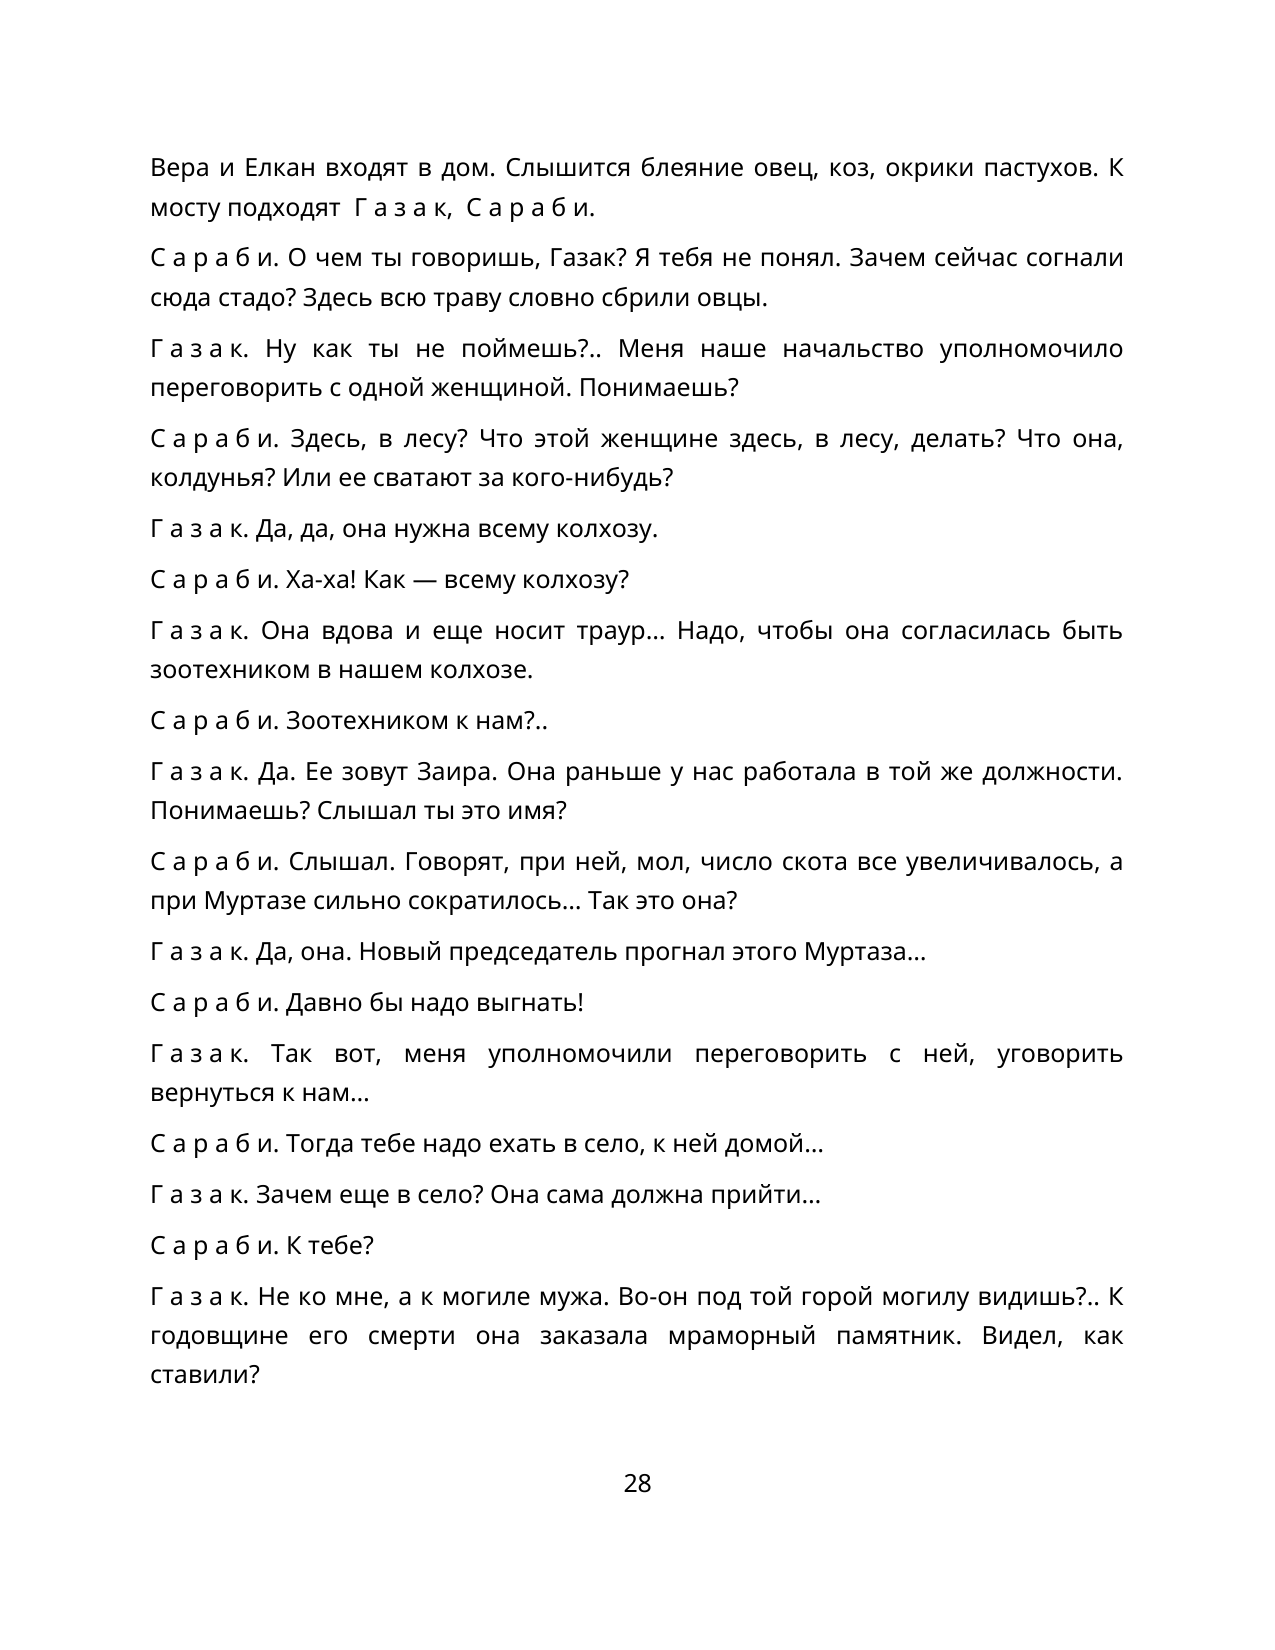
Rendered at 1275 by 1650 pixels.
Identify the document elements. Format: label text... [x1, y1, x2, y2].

text Г а з а к. Да, да, она нужна всему колхозу. [150, 510, 1125, 544]
text Г а з а к. Она вдова и еще носит траур… Надо, чтобы она согласилась быть зоотехником в нашем колхозе. [150, 612, 1125, 686]
text С а р а б и. О чем ты говоришь, Газак? Я тебя не понял. Зачем сейчас согнали сюда стадо? Здесь всю траву словно сбрили овцы. [150, 240, 1125, 313]
text Г а з а к. Зачем еще в село? Она сама должна прийти… [150, 1176, 1125, 1211]
text С а р а б и. К тебе? [150, 1227, 1125, 1261]
text С а р а б и. Ха-ха! Как — всему колхозу? [150, 561, 1125, 595]
text Г а з а к. Ну как ты не поймешь?.. Меня наше начальство уполномочило переговорить с одной женщиной. Понимаешь? [150, 330, 1125, 403]
text Г а з а к. Не ко мне, а к могиле мужа. Во-он под той горой могилу видишь?.. К годовщине его смерти она заказала мраморный памятник. Видел, как ставили? [150, 1278, 1125, 1391]
text Вера и Елкан входят в дом. Слышится блеяние овец, коз, окрики пастухов. К мосту подходят Г а з а к, С а р а б и. [150, 150, 1125, 223]
text Г а з а к. Так вот, меня уполномочили переговорить с ней, уговорить вернуться к нам… [150, 1035, 1125, 1109]
text С а р а б и. Слышал. Говорят, при ней, мол, число скота все увеличивалось, а при Муртазе сильно сократилось… Так это она? [150, 843, 1125, 917]
text С а р а б и. Тогда тебе надо ехать в село, к ней домой… [150, 1126, 1125, 1159]
text С а р а б и. Здесь, в лесу? Что этой женщине здесь, в лесу, делать? Что она, колдунья? Или ее сватают за кого-нибудь? [150, 420, 1125, 493]
text Г а з а к. Да, она. Новый председатель прогнал этого Муртаза… [150, 933, 1125, 968]
text С а р а б и. Давно бы надо выгнать! [150, 984, 1125, 1018]
text С а р а б и. Зоотехником к нам?.. [150, 702, 1125, 736]
text Г а з а к. Да. Ее зовут Заира. Она раньше у нас работала в той же должности. Понимаешь? Слышал ты это имя? [150, 753, 1125, 827]
